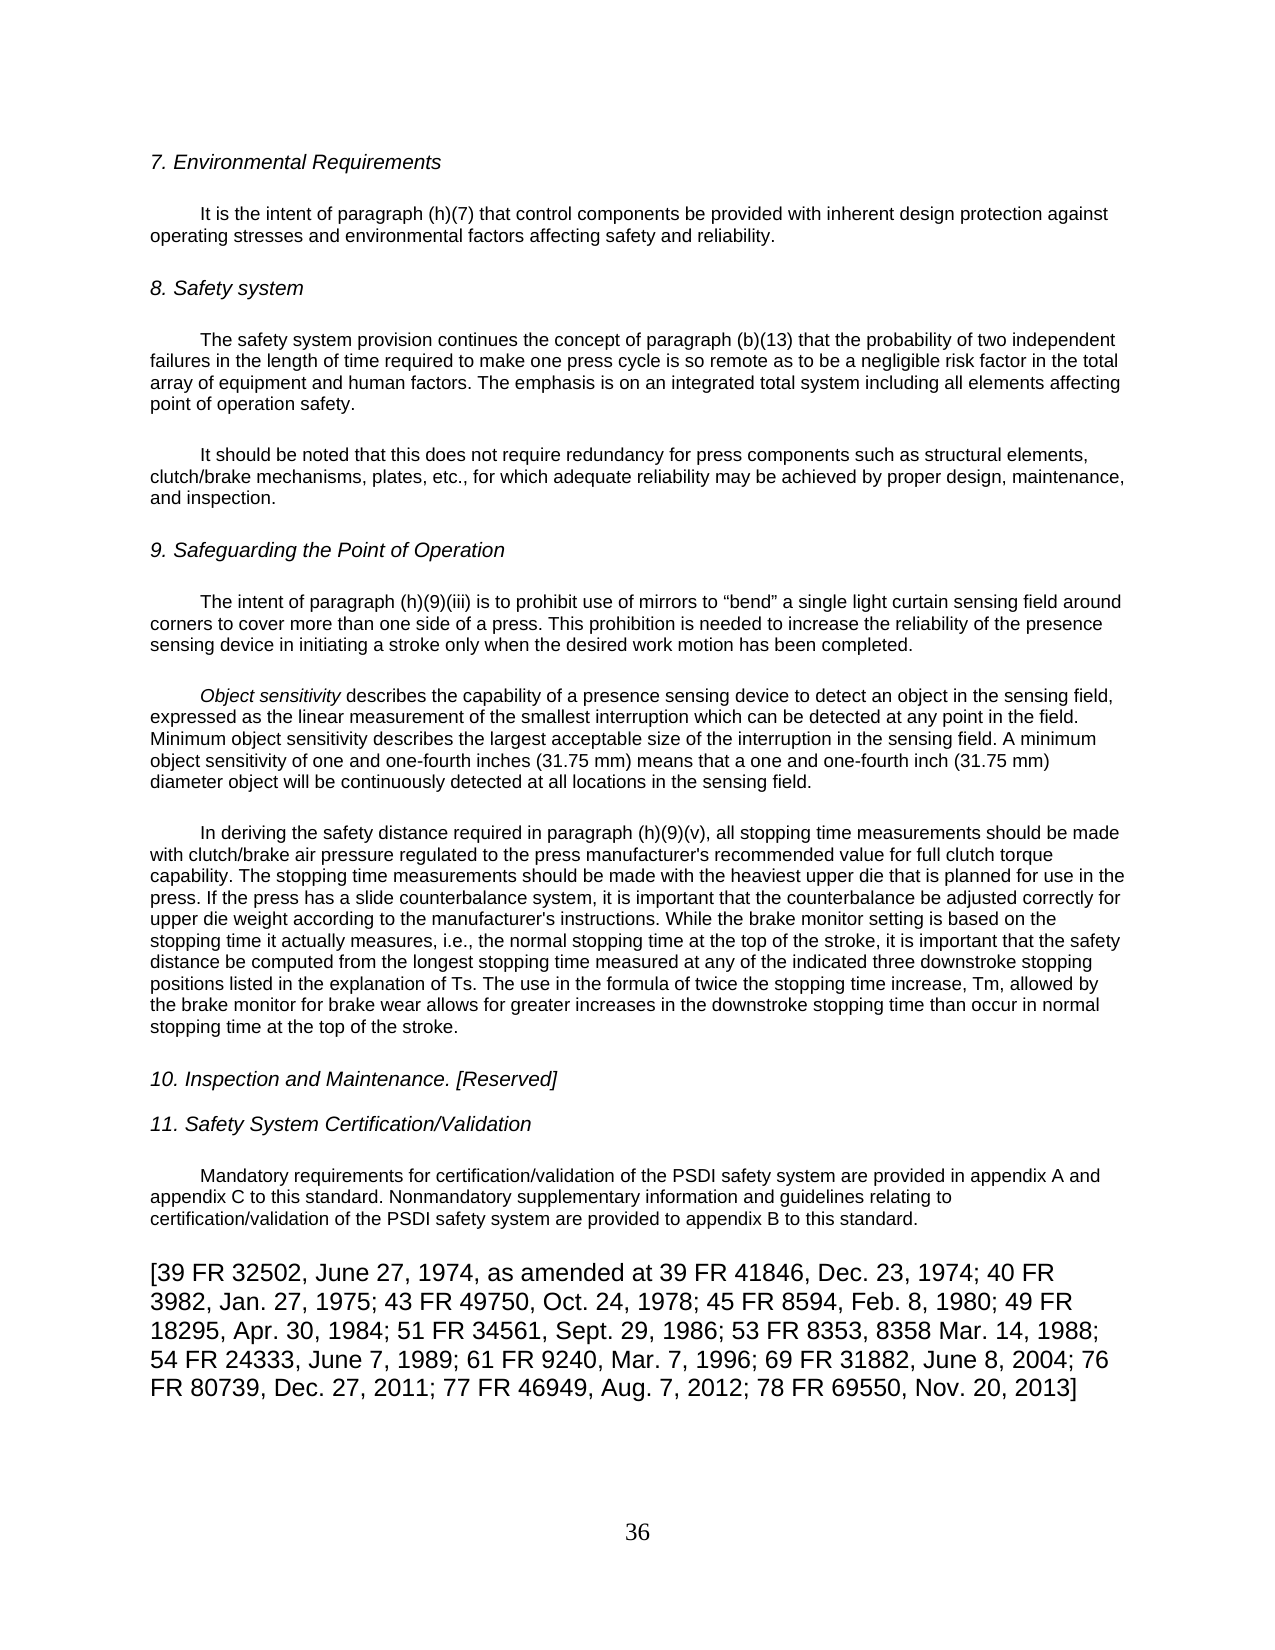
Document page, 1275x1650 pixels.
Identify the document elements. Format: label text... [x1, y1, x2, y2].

text In deriving the safety distance required in paragraph (h)(9)(v), all stopping time measurements should be made with clutch/brake air pressure regulated to the press manufacturer's recommended value for full clutch torque capability. The stopping time measurements should be made with the heaviest upper die that is planned for use in the press. If the press has a slide counterbalance system, it is important that the counterbalance be adjusted correctly for upper die weight according to the manufacturer's instructions. While the brake monitor setting is based on the stopping time it actually measures, i.e., the normal stopping time at the top of the stroke, it is important that the safety distance be computed from the longest stopping time measured at any of the indicated three downstroke stopping positions listed in the explanation of Ts. The use in the formula of twice the stopping time increase, Tm, allowed by the brake monitor for brake wear allows for greater increases in the downstroke stopping time than occur in normal stopping time at the top of the stroke. [150, 822, 1125, 1037]
text It is the intent of paragraph (h)(7) that control components be provided with inherent design protection against operating stresses and environmental factors affecting safety and reliability. [150, 203, 1125, 246]
text It should be noted that this does not require redundancy for press components such as structural elements, clutch/brake mechanisms, plates, etc., for which adequate reliability may be achieved by proper design, maintenance, and inspection. [150, 444, 1125, 509]
text Object sensitivity describes the capability of a presence sensing device to detect an object in the sensing field, expressed as the linear measurement of the smallest interruption which can be detected at any point in the field. Minimum object sensitivity describes the largest acceptable size of the interruption in the sensing field. A minimum object sensitivity of one and one-fourth inches (31.75 mm) means that a one and one-fourth inch (31.75 mm) diameter object will be continuously detected at all locations in the sensing field. [150, 685, 1125, 793]
subtitle 10. Inspection and Maintenance. [Reserved] [150, 1067, 1125, 1091]
text Mandatory requirements for certification/validation of the PSDI safety system are provided in appendix A and appendix C to this standard. Nonmandatory supplementary information and guidelines relating to certification/validation of the PSDI safety system are provided to appendix B to this standard. [150, 1164, 1125, 1229]
subtitle 9. Safeguarding the Point of Operation [150, 538, 1125, 562]
text The intent of paragraph (h)(9)(iii) is to prohibit use of mirrors to “bend” a single light curtain sensing field around corners to cover more than one side of a press. This prohibition is needed to increase the reliability of the presence sensing device in initiating a stroke only when the desired work motion has been completed. [150, 591, 1125, 656]
subtitle 11. Safety System Certification/Validation [150, 1111, 1125, 1135]
subtitle 8. Safety system [150, 275, 1125, 299]
subtitle 7. Environmental Requirements [150, 150, 1125, 174]
text The safety system provision continues the concept of paragraph (b)(13) that the probability of two independent failures in the length of time required to make one press cycle is so remote as to be a negligible risk factor in the total array of equipment and human factors. The emphasis is on an integrated total system including all elements affecting point of operation safety. [150, 328, 1125, 415]
text [39 FR 32502, June 27, 1974, as amended at 39 FR 41846, Dec. 23, 1974; 40 FR 3982, Jan. 27, 1975; 43 FR 49750, Oct. 24, 1978; 45 FR 8594, Feb. 8, 1980; 49 FR 18295, Apr. 30, 1984; 51 FR 34561, Sept. 29, 1986; 53 FR 8353, 8358 Mar. 14, 1988; 54 FR 24333, June 7, 1989; 61 FR 9240, Mar. 7, 1996; 69 FR 31882, June 8, 2004; 76 FR 80739, Dec. 27, 2011; 77 FR 46949, Aug. 7, 2012; 78 FR 69550, Nov. 20, 2013] [150, 1258, 1125, 1402]
